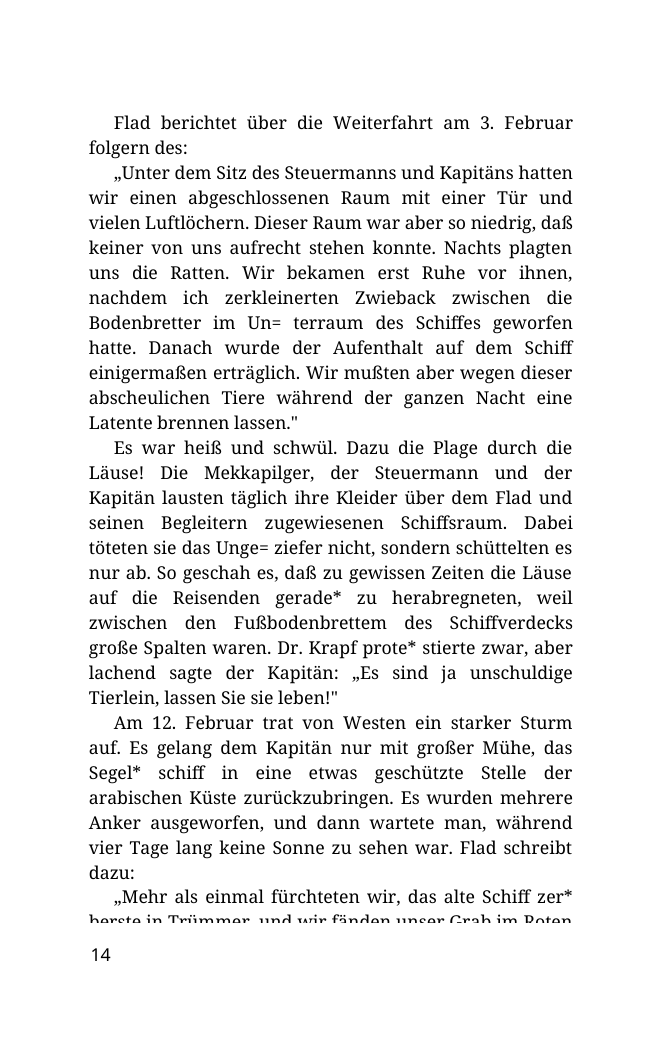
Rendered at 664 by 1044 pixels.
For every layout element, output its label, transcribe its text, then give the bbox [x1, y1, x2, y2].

text Flad berichtet über die Weiterfahrt am 3. Februar folgern des: [89, 109, 573, 159]
text Es war heiß und schwül. Dazu die Plage durch die Läuse! Die Mekkapilger, der Steuermann und der Kapitän lausten täglich ihre Kleider über dem Flad und seinen Begleitern zugewiesenen Schiffsraum. Dabei töteten sie das Unge= ziefer nicht, sondern schüttelten es nur ab. So geschah es, daß zu gewissen Zeiten die Läuse auf die Reisenden gerade* zu herabregneten, weil zwischen den Fußbodenbrettem des Schiffverdecks große Spalten waren. Dr. Krapf prote* stierte zwar, aber lachend sagte der Kapitän: „Es sind ja unschuldige Tierlein, lassen Sie sie leben!" [89, 434, 573, 709]
text „Unter dem Sitz des Steuermanns und Kapitäns hatten wir einen abgeschlossenen Raum mit einer Tür und vielen Luftlöchern. Dieser Raum war aber so niedrig, daß keiner von uns aufrecht stehen konnte. Nachts plagten uns die Ratten. Wir bekamen erst Ruhe vor ihnen, nachdem ich zerkleinerten Zwieback zwischen die Bodenbretter im Un= terraum des Schiffes geworfen hatte. Danach wurde der Aufenthalt auf dem Schiff einigermaßen erträglich. Wir mußten aber wegen dieser abscheulichen Tiere während der ganzen Nacht eine Latente brennen lassen." [89, 159, 573, 434]
text „Mehr als einmal fürchteten wir, das alte Schiff zer* berste in Trümmer, und wir fänden unser Grab im Roten Meer. Hätten wir wirklich in dieser Bucht Schiffbruch er* litten und wären den dortigen Arabern in die Hände ge* [89, 884, 573, 923]
text Am 12. Februar trat von Westen ein starker Sturm auf. Es gelang dem Kapitän nur mit großer Mühe, das Segel* schiff in eine etwas geschützte Stelle der arabischen Küste zurückzubringen. Es wurden mehrere Anker ausgeworfen, und dann wartete man, während vier Tage lang keine Sonne zu sehen war. Flad schreibt dazu: [89, 709, 573, 884]
text 14 [90, 947, 111, 965]
